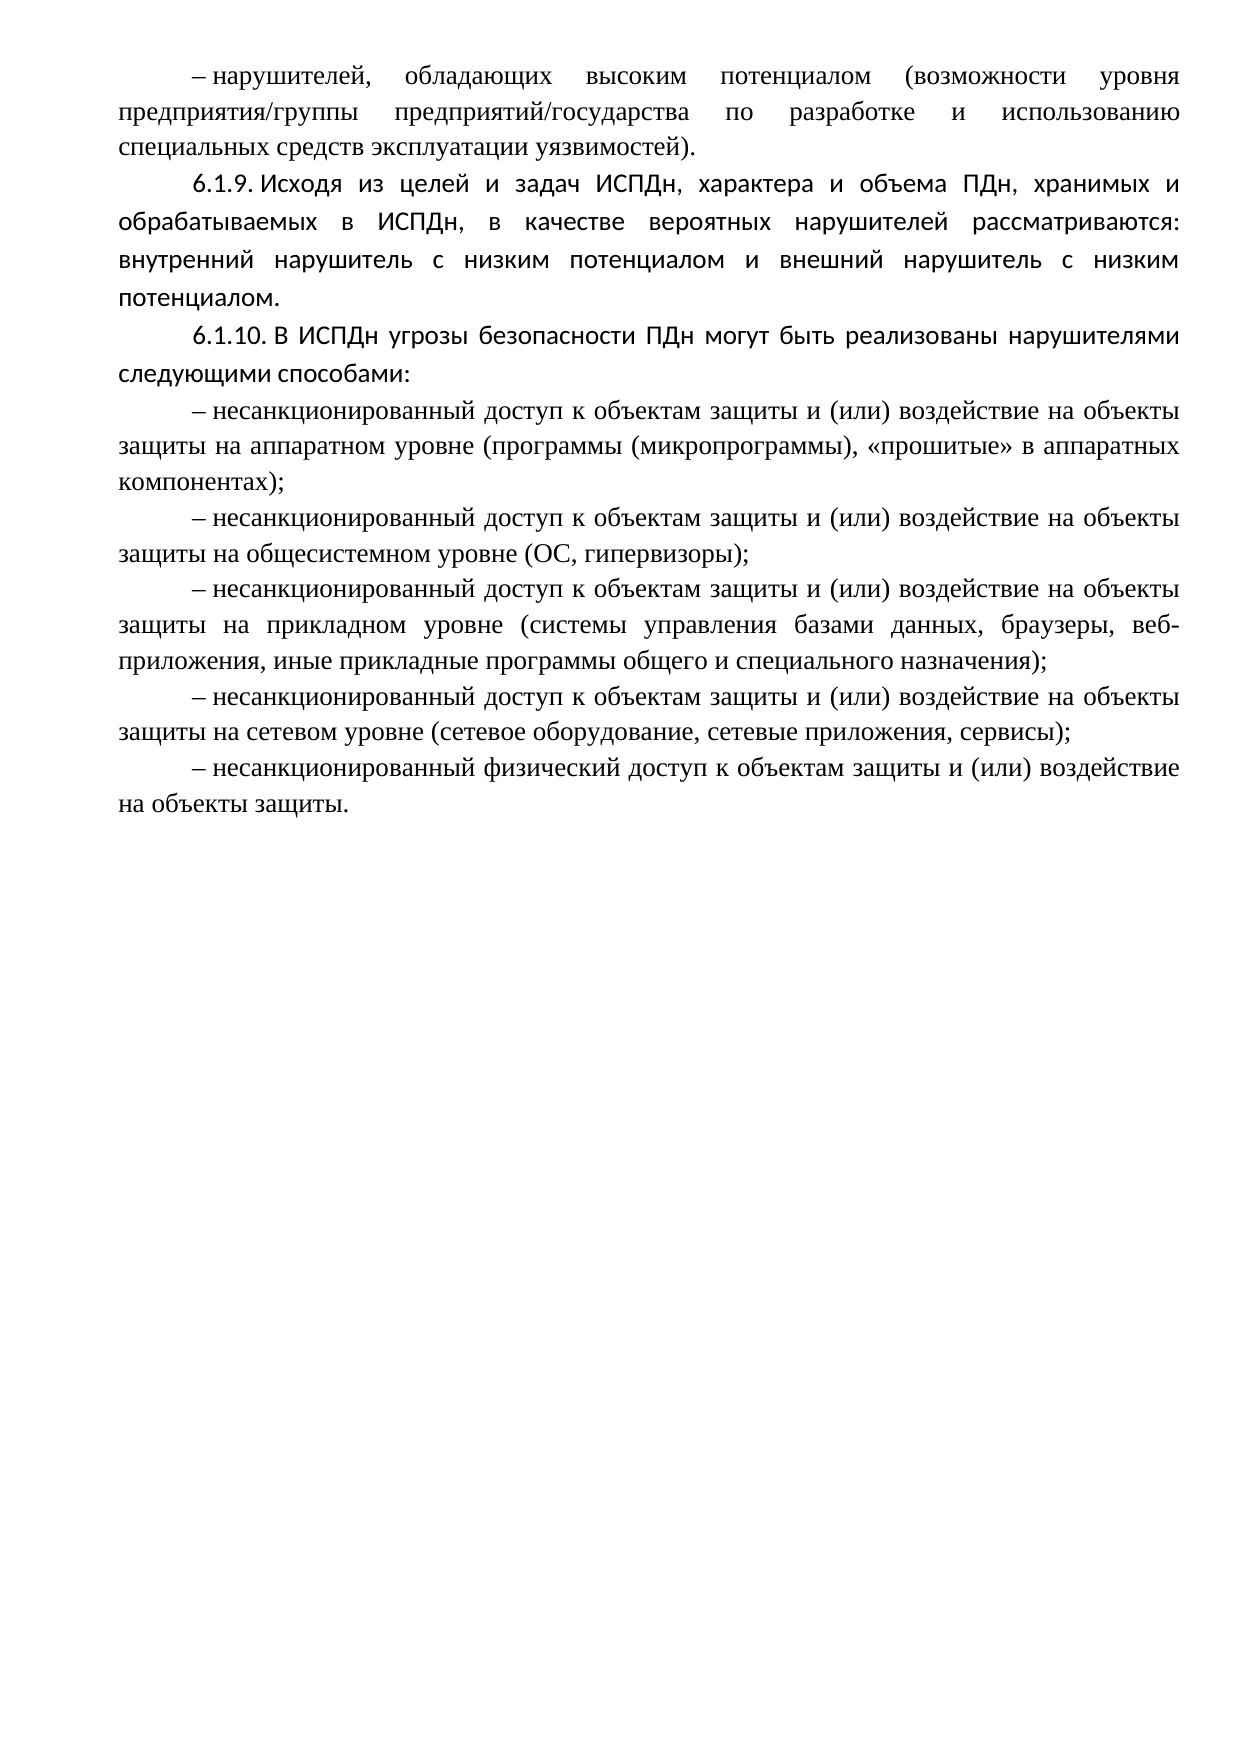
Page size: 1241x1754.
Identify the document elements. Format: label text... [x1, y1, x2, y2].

text несанкционированный доступ к объектам защиты и (или) воздействие на объекты защиты на прикладном уровне (системы управления базами данных, браузеры, веб-приложения, иные прикладные программы общего и специального назначения); [118, 572, 1181, 675]
text Исходя из целей и задач ИСПДн, характера и объема ПДн, хранимых и обрабатываемых в ИСПДн, в качестве вероятных нарушителей рассматриваются: внутренний нарушитель с низким потенциалом и внешний нарушитель с низким потенциалом. [118, 166, 1181, 313]
text нарушителей, обладающих высоким потенциалом (возможности уровня предприятия/группы предприятий/государства по разработке и использованию специальных средств эксплуатации уязвимостей). [118, 59, 1181, 162]
text несанкционированный физический доступ к объектам защиты и (или) воздействие на объекты защиты. [118, 751, 1181, 818]
text несанкционированный доступ к объектам защиты и (или) воздействие на объекты защиты на сетевом уровне (сетевое оборудование, сетевые приложения, сервисы); [118, 679, 1181, 746]
text несанкционированный доступ к объектам защиты и (или) воздействие на объекты защиты на аппаратном уровне (программы (микропрограммы), «прошитые» в аппаратных компонентах); [118, 394, 1181, 496]
text В ИСПДн угрозы безопасности ПДн могут быть реализованы нарушителями следующими способами: [118, 318, 1181, 389]
text несанкционированный доступ к объектам защиты и (или) воздействие на объекты защиты на общесистемном уровне (ОС, гипервизоры); [118, 501, 1181, 568]
